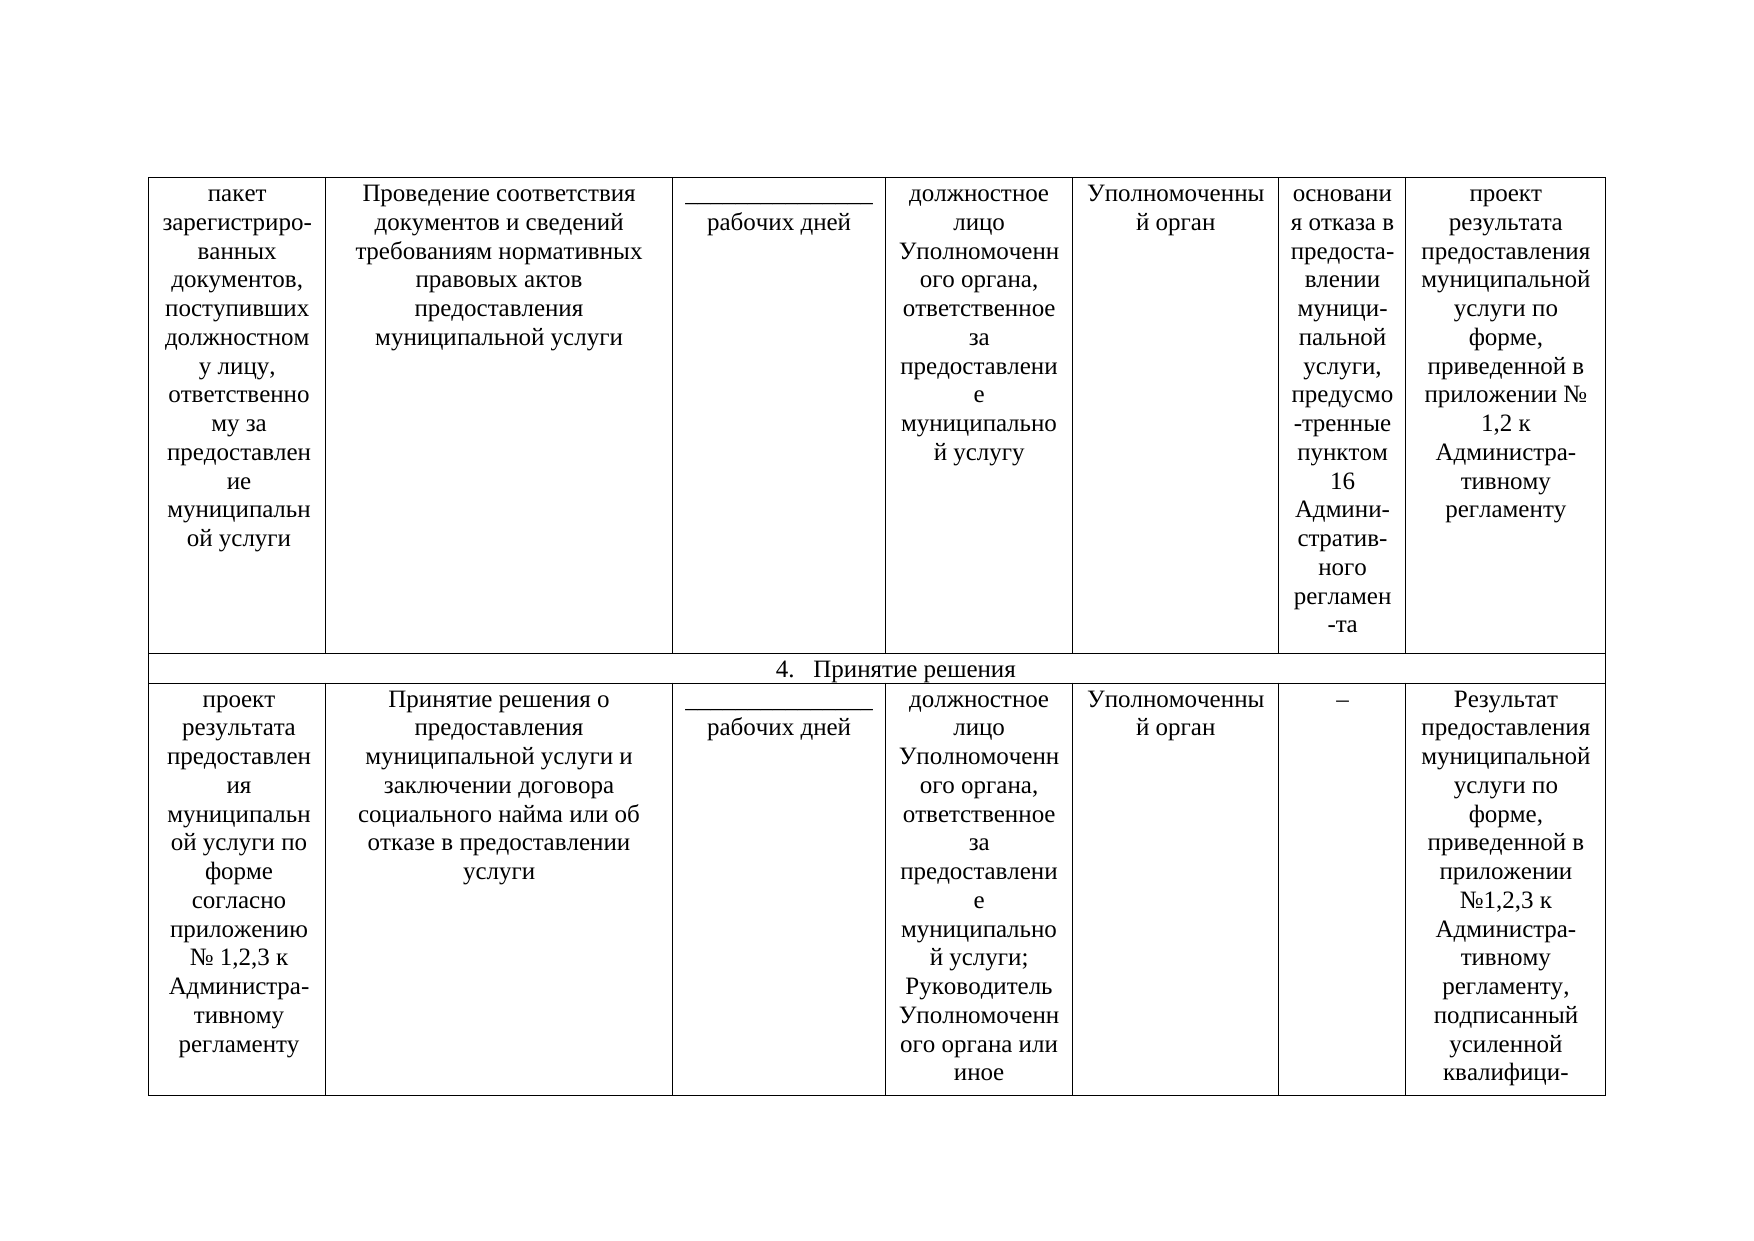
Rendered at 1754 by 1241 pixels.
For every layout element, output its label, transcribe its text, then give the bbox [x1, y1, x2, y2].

table_cell Принятие решения [149, 654, 1605, 683]
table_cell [1406, 684, 1605, 1095]
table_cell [1073, 684, 1278, 1095]
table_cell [149, 684, 325, 1095]
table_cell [673, 684, 885, 1095]
table_cell проект результата предоставления муниципальной услуги по форме, приведенной в приложении № 1,2 к Администра-тивному регламенту [1406, 178, 1605, 653]
table_cell Принятие решения о предоставления муниципальной услуги и заключении договора социального найма или об отказе в предоставлении услуги [326, 684, 672, 1095]
table_cell Уполномоченный орган [1073, 178, 1278, 653]
table_cell Проведение соответствия документов и сведений требованиям нормативных правовых актов предоставления муниципальной услуги [326, 178, 672, 653]
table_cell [886, 684, 1072, 1095]
table_cell _______________рабочих дней [673, 178, 885, 653]
table_cell – [1279, 684, 1405, 1095]
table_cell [149, 178, 325, 653]
table_cell основания отказа в предоста-влении муници-пальной услуги, предусмо-тренные пунктом 16 Админи-стратив-ного регламен-та [1279, 178, 1405, 653]
table_cell должностное лицо Уполномоченного органа, ответственное за предоставление муниципальной услугу [886, 178, 1072, 653]
